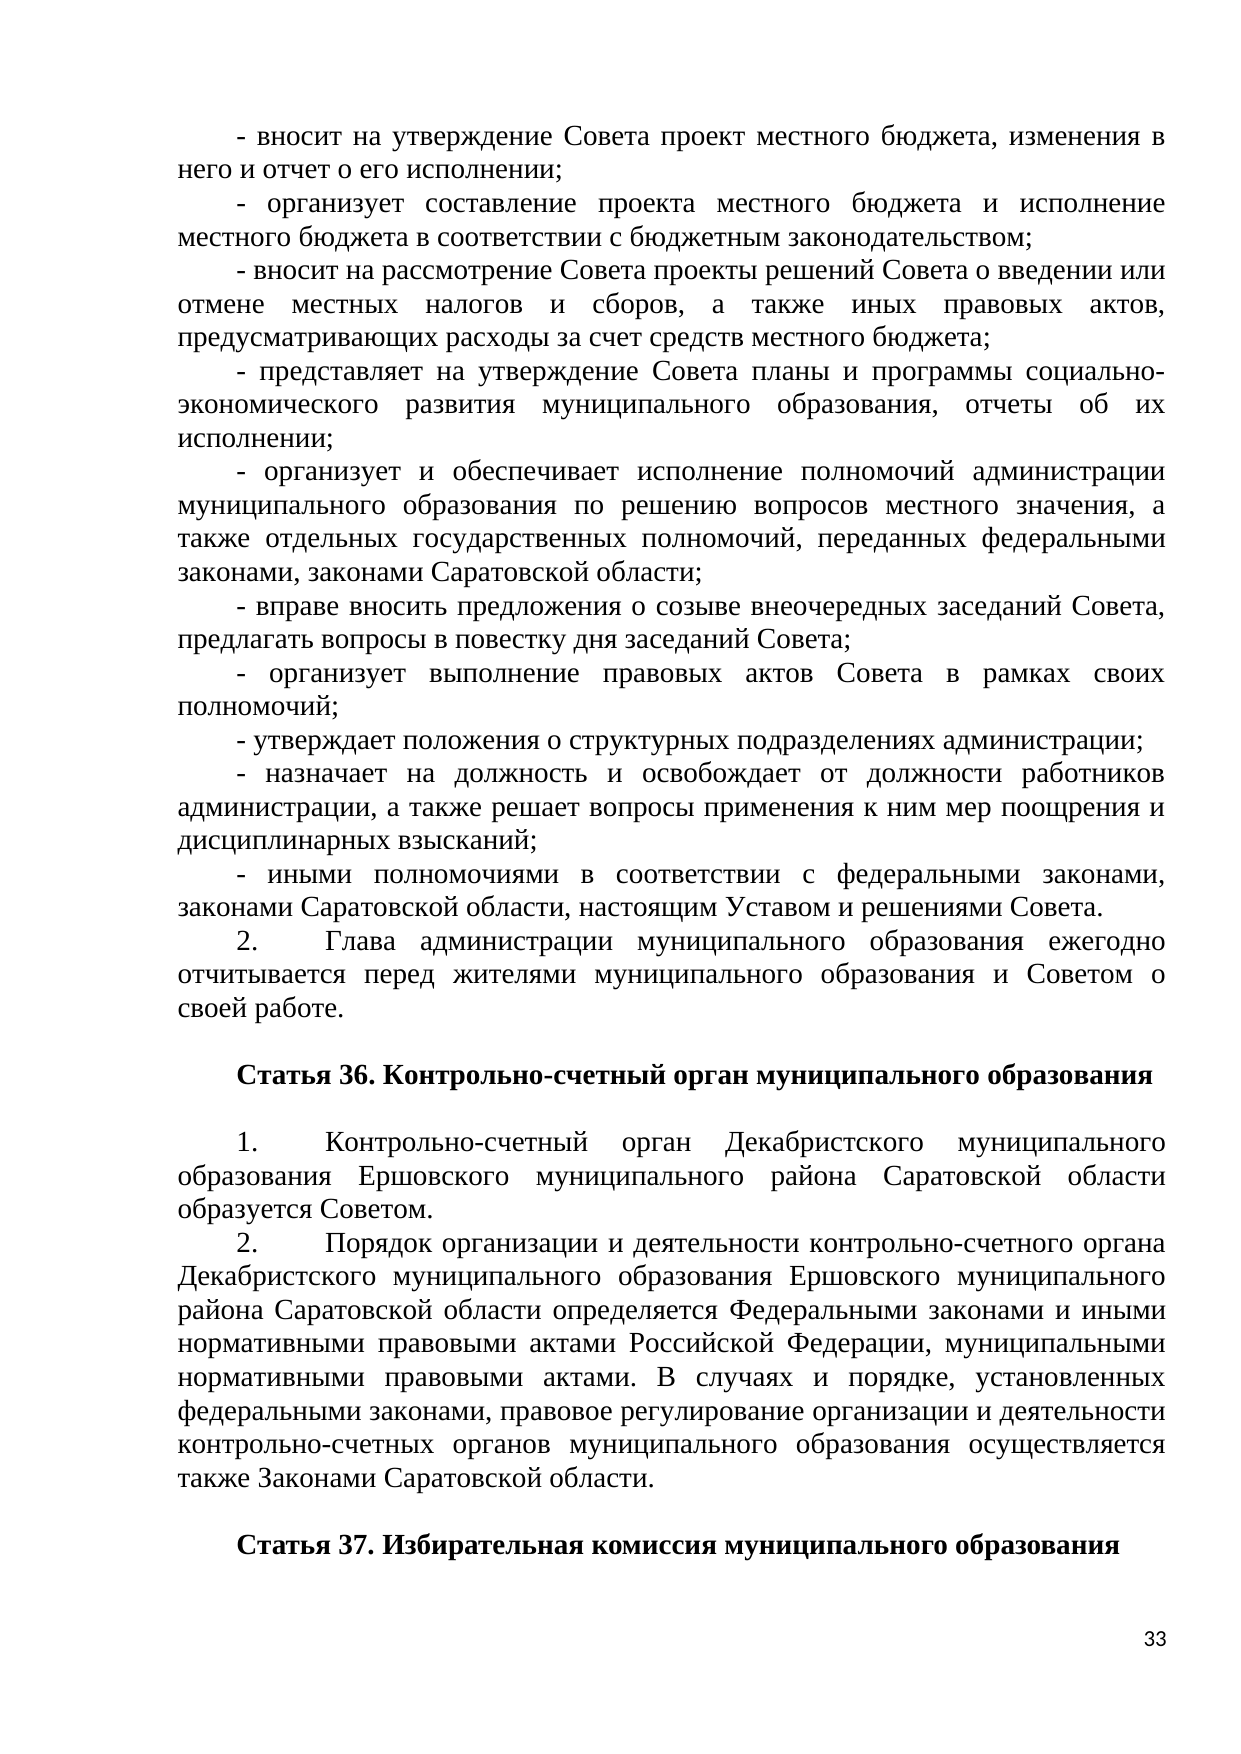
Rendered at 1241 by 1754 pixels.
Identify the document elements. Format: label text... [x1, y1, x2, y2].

text - утверждает положения о структурных подразделениях администрации; [177, 722, 1166, 755]
list Контрольно-счетный орган Декабристского муниципального образования Ершовского муниципального района Саратовской области образуется Советом. [177, 1124, 1166, 1225]
text - организует и обеспечивает исполнение полномочий администрации муниципального образования по решению вопросов местного значения, а также отдельных государственных полномочий, переданных федеральными законами, законами Саратовской области; [177, 453, 1166, 588]
list Порядок организации и деятельности контрольно-счетного органа Декабристского муниципального образования Ершовского муниципального района Саратовской области определяется Федеральными законами и иными нормативными правовыми актами Российской Федерации, муниципальными нормативными правовыми актами. В случаях и порядке, установленных федеральными законами, правовое регулирование организации и деятельности контрольно-счетных органов муниципального образования осуществляется также Законами Саратовской области. [177, 1225, 1166, 1493]
list Глава администрации муниципального образования ежегодно отчитывается перед жителями муниципального образования и Советом о своей работе. [177, 923, 1166, 1024]
text - организует выполнение правовых актов Совета в рамках своих полномочий; [177, 655, 1166, 722]
text Статья 36. Контрольно-счетный орган муниципального образования [177, 1057, 1166, 1091]
text - организует составление проекта местного бюджета и исполнение местного бюджета в соответствии с бюджетным законодательством; [177, 185, 1166, 252]
text - вносит на рассмотрение Совета проекты решений Совета о введении или отмене местных налогов и сборов, а также иных правовых актов, предусматривающих расходы за счет средств местного бюджета; [177, 252, 1166, 353]
text - вносит на утверждение Совета проект местного бюджета, изменения в него и отчет о его исполнении; [177, 118, 1166, 185]
text - назначает на должность и освобождает от должности работников администрации, а также решает вопросы применения к ним мер поощрения и дисциплинарных взысканий; [177, 755, 1166, 856]
text - иными полномочиями в соответствии с федеральными законами, законами Саратовской области, настоящим Уставом и решениями Совета. [177, 856, 1166, 923]
text - вправе вносить предложения о созыве внеочередных заседаний Совета, предлагать вопросы в повестку дня заседаний Совета; [177, 588, 1166, 655]
text - представляет на утверждение Совета планы и программы социально-экономического развития муниципального образования, отчеты об их исполнении; [177, 353, 1166, 453]
text Статья 37. Избирательная комиссия муниципального образования [177, 1527, 1166, 1560]
